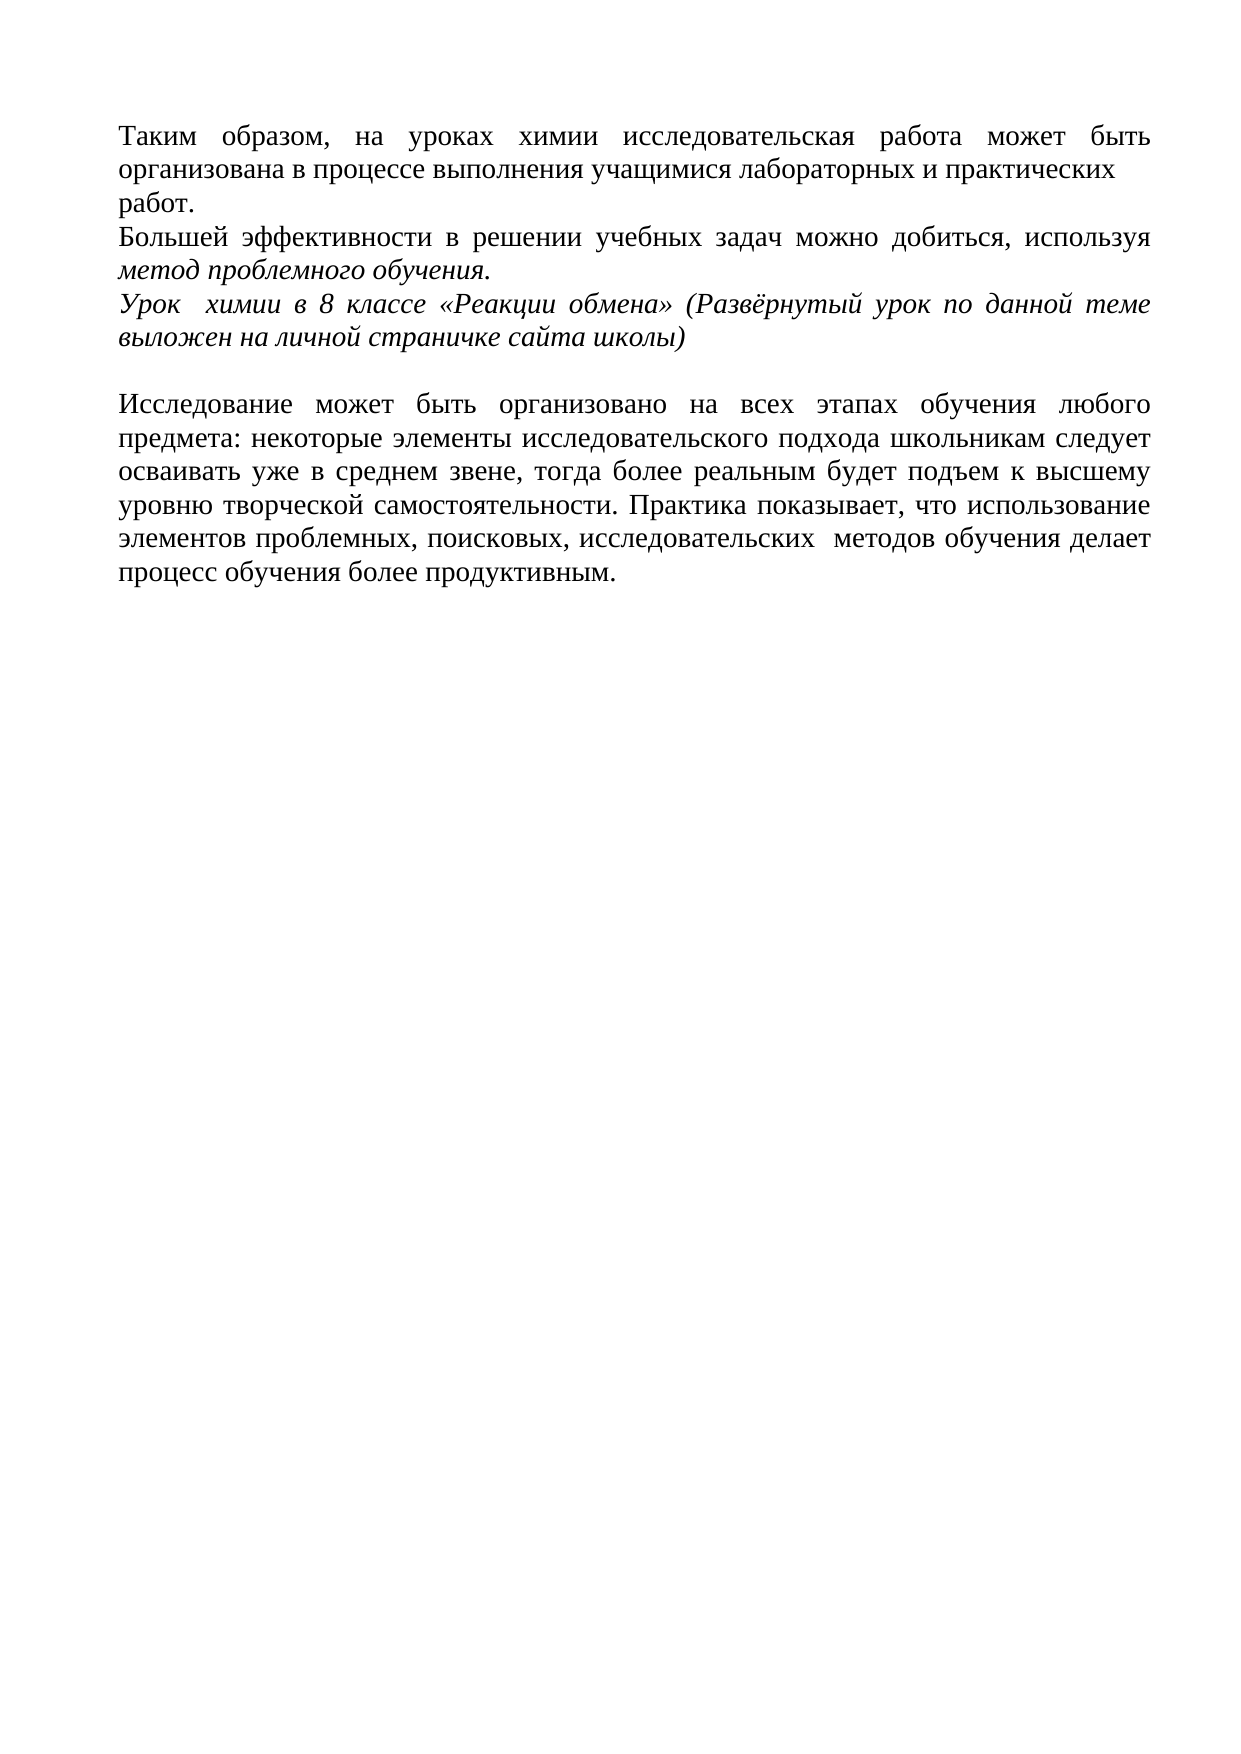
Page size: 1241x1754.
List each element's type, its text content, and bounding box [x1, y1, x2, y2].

text Исследование может быть организовано на всех этапах обучения любого предмета: некоторые элементы исследовательского подхода школьникам следует осваивать уже в среднем звене, тогда более реальным будет подъем к высшему уровню творческой самостоятельности. Практика показывает, что использование элементов проблемных, поисковых, исследовательских методов обучения делает процесс обучения более продуктивным. [118, 386, 1152, 588]
text Урок химии в 8 классе «Реакции обмена» (Развёрнутый урок по данной теме выложен на личной страничке сайта школы) [118, 286, 1152, 353]
text Таким образом, на уроках химии исследовательская работа может быть организована в процессе выполнения учащимися лабораторных и практических [118, 118, 1152, 185]
text работ. [118, 185, 1152, 219]
text Большей эффективности в решении учебных задач можно добиться, используя метод проблемного обучения. [118, 219, 1152, 286]
